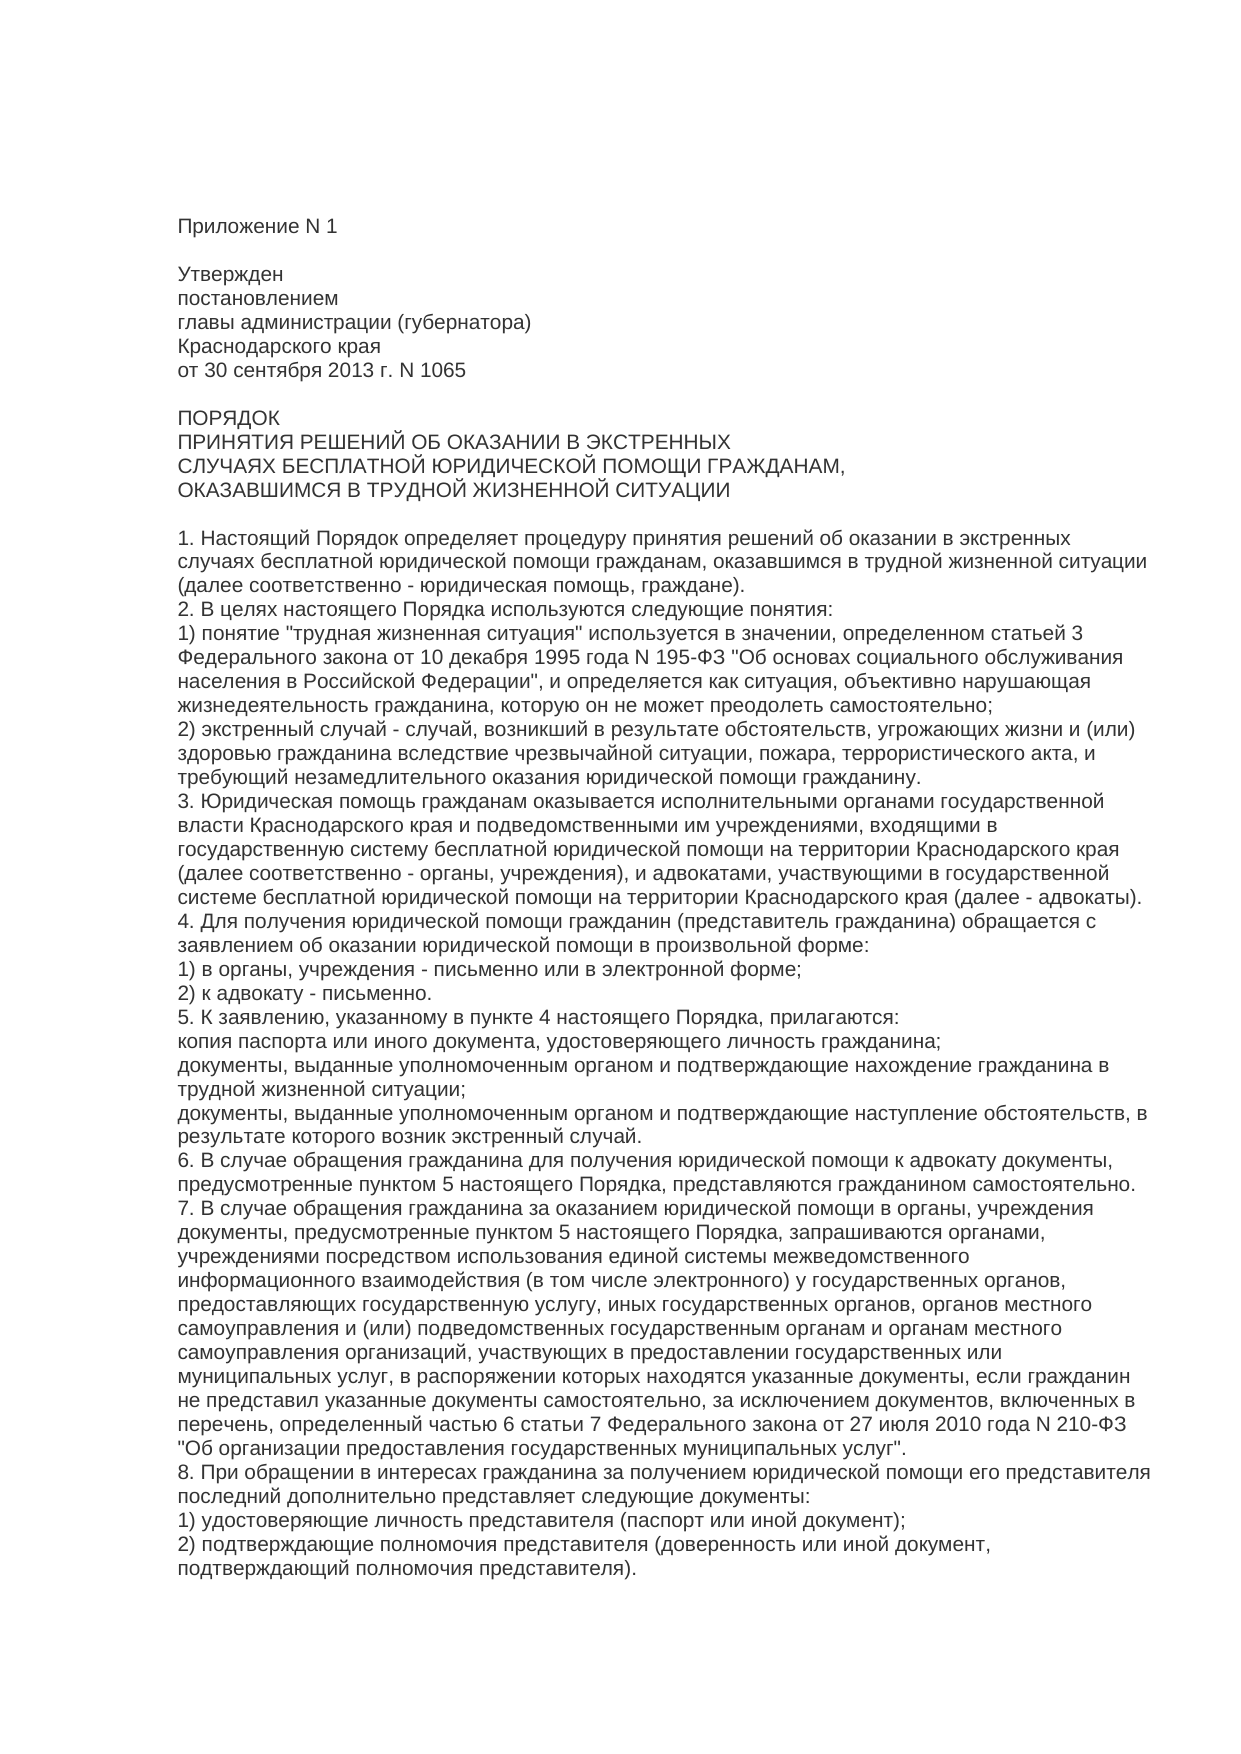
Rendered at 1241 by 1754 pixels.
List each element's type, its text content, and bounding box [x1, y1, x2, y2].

text Краснодарского края [177, 334, 1152, 358]
text 8. При обращении в интересах гражданина за получением юридической помощи его представителя последний дополнительно представляет следующие документы: [177, 1460, 1152, 1508]
text 1. Настоящий Порядок определяет процедуру принятия решений об оказании в экстренных случаях бесплатной юридической помощи гражданам, оказавшимся в трудной жизненной ситуации (далее соответственно - юридическая помощь, граждане). [177, 525, 1152, 597]
text документы, выданные уполномоченным органом и подтверждающие нахождение гражданина в трудной жизненной ситуации; [177, 1052, 1152, 1100]
text 5. К заявлению, указанному в пункте 4 настоящего Порядка, прилагаются: [177, 1004, 1152, 1028]
text ПОРЯДОК [177, 406, 1152, 429]
text 2) к адвокату - письменно. [177, 981, 1152, 1004]
text постановлением [177, 286, 1152, 310]
text копия паспорта или иного документа, удостоверяющего личность гражданина; [177, 1028, 1152, 1052]
text 2. В целях настоящего Порядка используются следующие понятия: [177, 597, 1152, 621]
text от 30 сентября 2013 г. N 1065 [177, 358, 1152, 382]
text главы администрации (губернатора) [177, 310, 1152, 334]
text ОКАЗАВШИМСЯ В ТРУДНОЙ ЖИЗНЕННОЙ СИТУАЦИИ [177, 477, 1152, 501]
text Приложение N 1 [177, 214, 1152, 238]
text 7. В случае обращения гражданина за оказанием юридической помощи в органы, учреждения документы, предусмотренные пунктом 5 настоящего Порядка, запрашиваются органами, учреждениями посредством использования единой системы межведомственного информационного взаимодействия (в том числе электронного) у государственных органов, предоставляющих государственную услугу, иных государственных органов, органов местного самоуправления и (или) подведомственных государственным органам и органам местного самоуправления организаций, участвующих в предоставлении государственных или муниципальных услуг, в распоряжении которых находятся указанные документы, если гражданин не представил указанные документы самостоятельно, за исключением документов, включенных в перечень, определенный частью 6 статьи 7 Федерального закона от 27 июля 2010 года N 210-ФЗ "Об организации предоставления государственных муниципальных услуг". [177, 1196, 1152, 1460]
text 4. Для получения юридической помощи гражданин (представитель гражданина) обращается с заявлением об оказании юридической помощи в произвольной форме: [177, 909, 1152, 957]
text ПРИНЯТИЯ РЕШЕНИЙ ОБ ОКАЗАНИИ В ЭКСТРЕННЫХ [177, 429, 1152, 453]
text 1) понятие "трудная жизненная ситуация" используется в значении, определенном статьей 3 Федерального закона от 10 декабря 1995 года N 195-ФЗ "Об основах социального обслуживания населения в Российской Федерации", и определяется как ситуация, объективно нарушающая жизнедеятельность гражданина, которую он не может преодолеть самостоятельно; [177, 621, 1152, 717]
text 1) в органы, учреждения - письменно или в электронной форме; [177, 957, 1152, 981]
text Утвержден [177, 262, 1152, 286]
text 2) экстренный случай - случай, возникший в результате обстоятельств, угрожающих жизни и (или) здоровью гражданина вследствие чрезвычайной ситуации, пожара, террористического акта, и требующий незамедлительного оказания юридической помощи гражданину. [177, 717, 1152, 789]
text 1) удостоверяющие личность представителя (паспорт или иной документ); [177, 1508, 1152, 1532]
text 2) подтверждающие полномочия представителя (доверенность или иной документ, подтверждающий полномочия представителя). [177, 1532, 1152, 1579]
text 3. Юридическая помощь гражданам оказывается исполнительными органами государственной власти Краснодарского края и подведомственными им учреждениями, входящими в государственную систему бесплатной юридической помощи на территории Краснодарского края (далее соответственно - органы, учреждения), и адвокатами, участвующими в государственной системе бесплатной юридической помощи на территории Краснодарского края (далее - адвокаты). [177, 789, 1152, 909]
text СЛУЧАЯХ БЕСПЛАТНОЙ ЮРИДИЧЕСКОЙ ПОМОЩИ ГРАЖДАНАМ, [177, 453, 1152, 477]
text документы, выданные уполномоченным органом и подтверждающие наступление обстоятельств, в результате которого возник экстренный случай. [177, 1100, 1152, 1148]
text 6. В случае обращения гражданина для получения юридической помощи к адвокату документы, предусмотренные пунктом 5 настоящего Порядка, представляются гражданином самостоятельно. [177, 1148, 1152, 1196]
